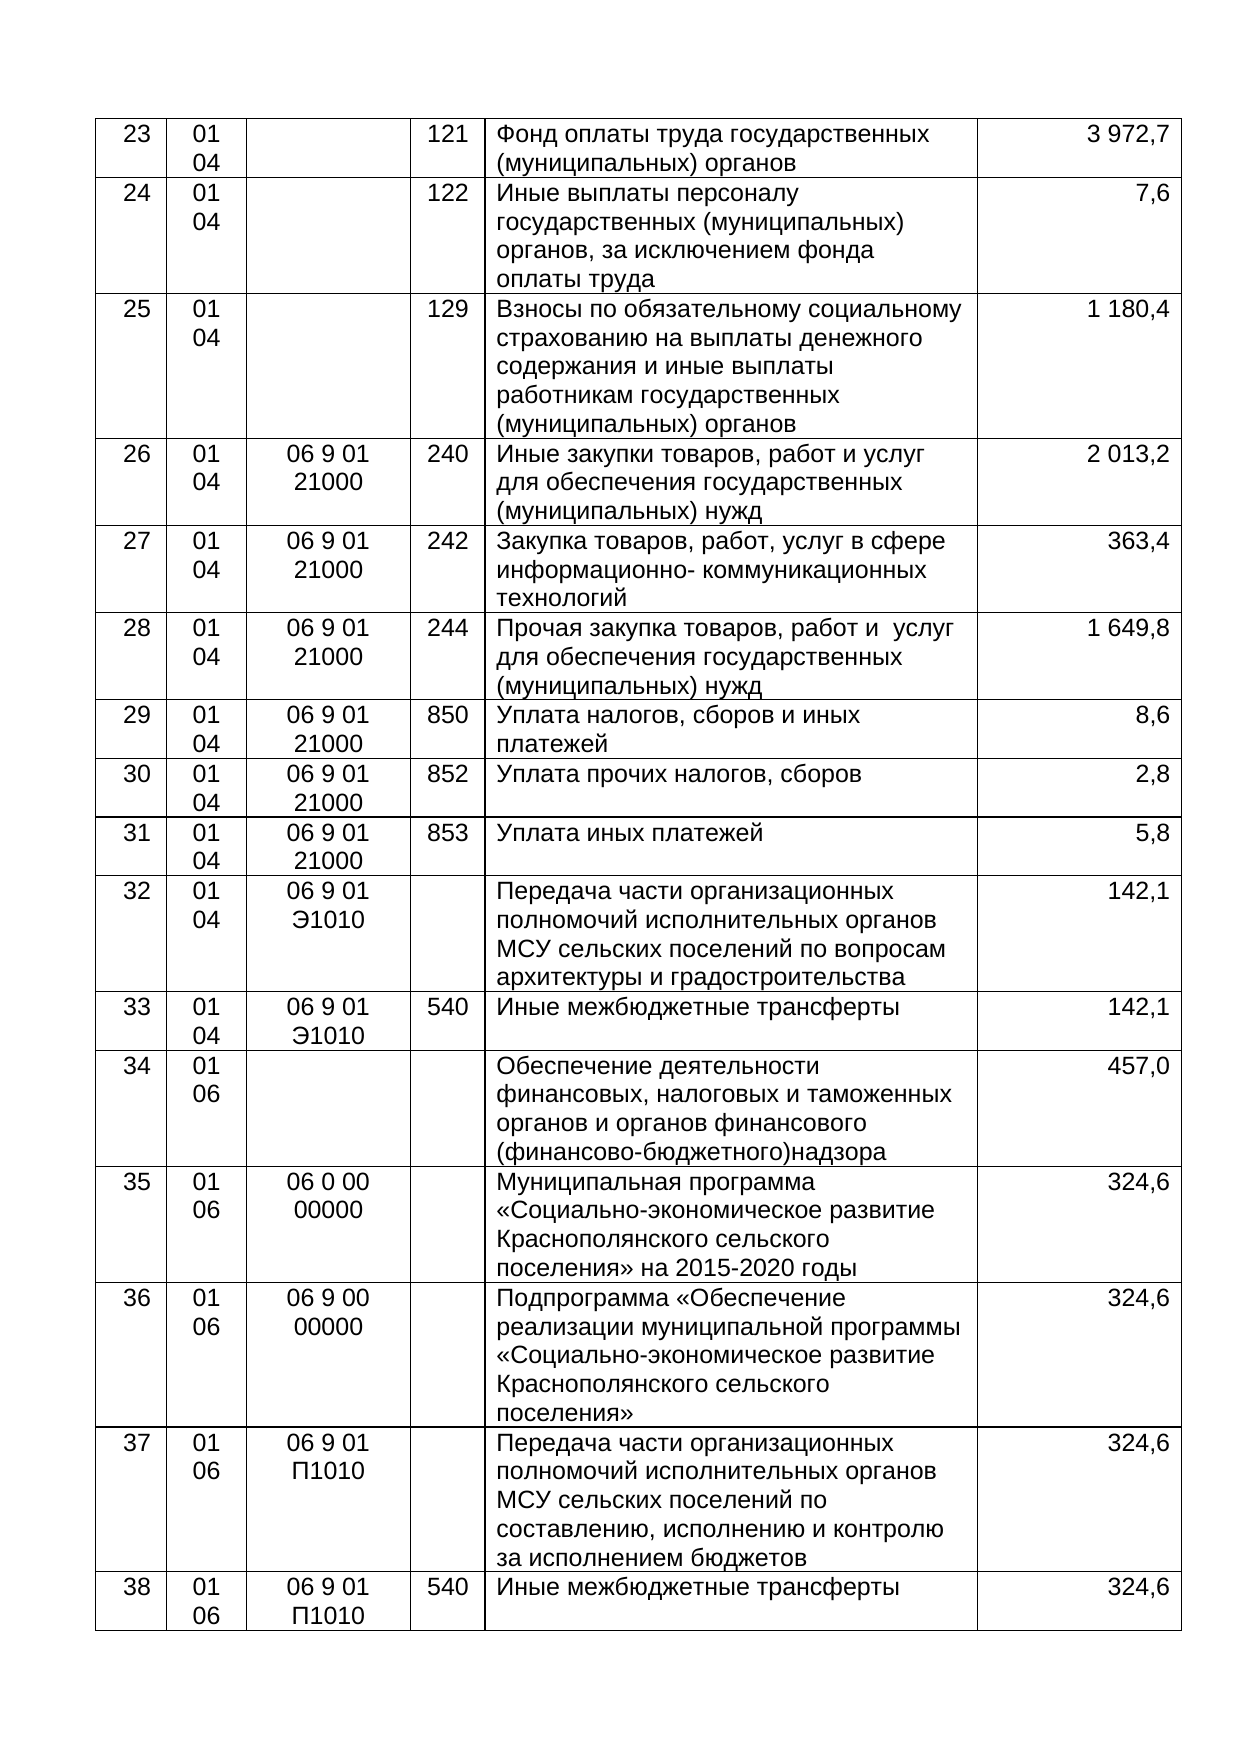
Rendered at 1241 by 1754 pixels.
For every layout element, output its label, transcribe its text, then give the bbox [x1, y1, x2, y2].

table_cell Иные межбюджетные трансферты [486, 1572, 977, 1630]
table_cell Передача части организационных полномочий исполнительных органов МСУ сельских поселений по вопросам архитектуры и градостроительства [486, 876, 977, 991]
table_cell 1 180,4 [978, 294, 1181, 437]
table_cell [96, 526, 166, 612]
table_cell 06 9 01 21000 [247, 613, 410, 699]
table_cell [411, 1428, 484, 1571]
table_cell Обеспечение деятельности финансовых, налоговых и таможенных органов и органов финансового (финансово-бюджетного)надзора [486, 1051, 977, 1166]
table_cell [247, 1051, 410, 1166]
table_cell [96, 759, 166, 816]
table_cell [96, 1283, 166, 1426]
table_cell 06 9 01 П1010 [247, 1572, 410, 1630]
table_cell 2,8 [978, 759, 1181, 816]
table_cell [411, 1283, 484, 1426]
table_cell Иные выплаты персоналу государственных (муниципальных) органов, за исключением фонда оплаты труда [486, 178, 977, 293]
table_cell 01 04 [167, 992, 246, 1049]
table_cell 06 0 00 00000 [247, 1167, 410, 1282]
table_cell 244 [411, 613, 484, 699]
table_cell 240 [411, 439, 484, 525]
table_cell [247, 294, 410, 437]
table_cell 06 9 01 Э1010 [247, 992, 410, 1049]
table_cell 7,6 [978, 178, 1181, 293]
table_cell 324,6 [978, 1283, 1181, 1426]
table_cell 01 06 [167, 1283, 246, 1426]
table_cell 01 06 [167, 1051, 246, 1166]
table_cell 0 [96, 818, 166, 875]
table_cell 122 [411, 178, 484, 293]
table_cell 06 9 01 21000 [247, 759, 410, 816]
table_cell 01 04 [167, 178, 246, 293]
table_cell Передача части организационных полномочий исполнительных органов МСУ сельских поселений по составлению, исполнению и контролю за исполнением бюджетов [486, 1428, 977, 1571]
table_cell [96, 178, 166, 293]
table_cell 324,6 [978, 1572, 1181, 1630]
table_cell Иные межбюджетные трансферты [486, 992, 977, 1049]
table_cell [411, 1051, 484, 1166]
table_cell 01 04 [167, 526, 246, 612]
table_cell 01 04 [167, 294, 246, 437]
table_cell Муниципальная программа «Социально-экономическое развитие Краснополянского сельского поселения» на 2015-2020 годы [486, 1167, 977, 1282]
table_cell 06 9 01 21000 [247, 526, 410, 612]
table_cell 8,6 [978, 700, 1181, 758]
table_cell 01 04 [167, 876, 246, 991]
table_cell 06 9 01 П1010 [247, 1428, 410, 1571]
table_cell 3 972,7 [978, 119, 1181, 177]
table_cell 850 [411, 700, 484, 758]
table_cell 01 06 [167, 1428, 246, 1571]
table_cell 242 [411, 526, 484, 612]
table_cell 06 9 00 00000 [247, 1283, 410, 1426]
table_cell 540 [411, 1572, 484, 1630]
table_cell 457,0 [978, 1051, 1181, 1166]
table_cell 5,8 [978, 818, 1181, 875]
table_cell 06 9 01 Э1010 [247, 876, 410, 991]
table_cell 2 013,2 [978, 439, 1181, 525]
table_cell 142,1 [978, 876, 1181, 991]
table_cell [411, 1167, 484, 1282]
table_cell Уплата иных платежей [486, 818, 977, 875]
table_cell [96, 439, 166, 525]
table_cell [247, 178, 410, 293]
table_cell Уплата прочих налогов, сборов [486, 759, 977, 816]
table_cell 06 9 01 21000 [247, 439, 410, 525]
table_cell 324,6 [978, 1428, 1181, 1571]
table_cell [96, 1167, 166, 1282]
table_cell [96, 1051, 166, 1166]
table_cell Иные закупки товаров, работ и услуг для обеспечения государственных (муниципальных) нужд [486, 439, 977, 525]
table_cell 129 [411, 294, 484, 437]
table_cell 324,6 [978, 1167, 1181, 1282]
table_cell Уплата налогов, сборов и иных платежей [486, 700, 977, 758]
table_cell Подпрограмма «Обеспечение реализации муниципальной программы «Социально-экономическое развитие Краснополянского сельского поселения» [486, 1283, 977, 1426]
table_cell 01 06 [167, 1572, 246, 1630]
table_cell 01 04 [167, 759, 246, 816]
table_cell Взносы по обязательному социальному страхованию на выплаты денежного содержания и иные выплаты работникам государственных (муниципальных) органов [486, 294, 977, 437]
table_cell 1 649,8 [978, 613, 1181, 699]
table_cell Прочая закупка товаров, работ и услуг для обеспечения государственных (муниципальных) нужд [486, 613, 977, 699]
table_cell [96, 700, 166, 758]
table_cell [96, 294, 166, 437]
table_cell [96, 119, 166, 177]
table_cell 01 06 [167, 1167, 246, 1282]
table_cell 852 [411, 759, 484, 816]
table_cell 06 9 01 21000 [247, 700, 410, 758]
table_cell [247, 119, 410, 177]
table_cell 01 04 [167, 700, 246, 758]
table_cell 142,1 [978, 992, 1181, 1049]
table_cell 853 [411, 818, 484, 875]
table_cell 01 04 [167, 119, 246, 177]
table_cell Закупка товаров, работ, услуг в сфере информационно- коммуникационных технологий [486, 526, 977, 612]
table_cell 540 [411, 992, 484, 1049]
table_cell [96, 613, 166, 699]
table_cell [96, 992, 166, 1049]
table_cell 06 9 01 21000 [247, 818, 410, 875]
table_cell [96, 1572, 166, 1630]
table_cell [96, 1428, 166, 1571]
table_cell [411, 876, 484, 991]
table_cell Фонд оплаты труда государственных (муниципальных) органов [486, 119, 977, 177]
table_cell 121 [411, 119, 484, 177]
table_cell 01 04 [167, 613, 246, 699]
table_cell [96, 876, 166, 991]
table_cell 01 04 [167, 818, 246, 875]
table_cell 01 04 [167, 439, 246, 525]
table_cell 363,4 [978, 526, 1181, 612]
